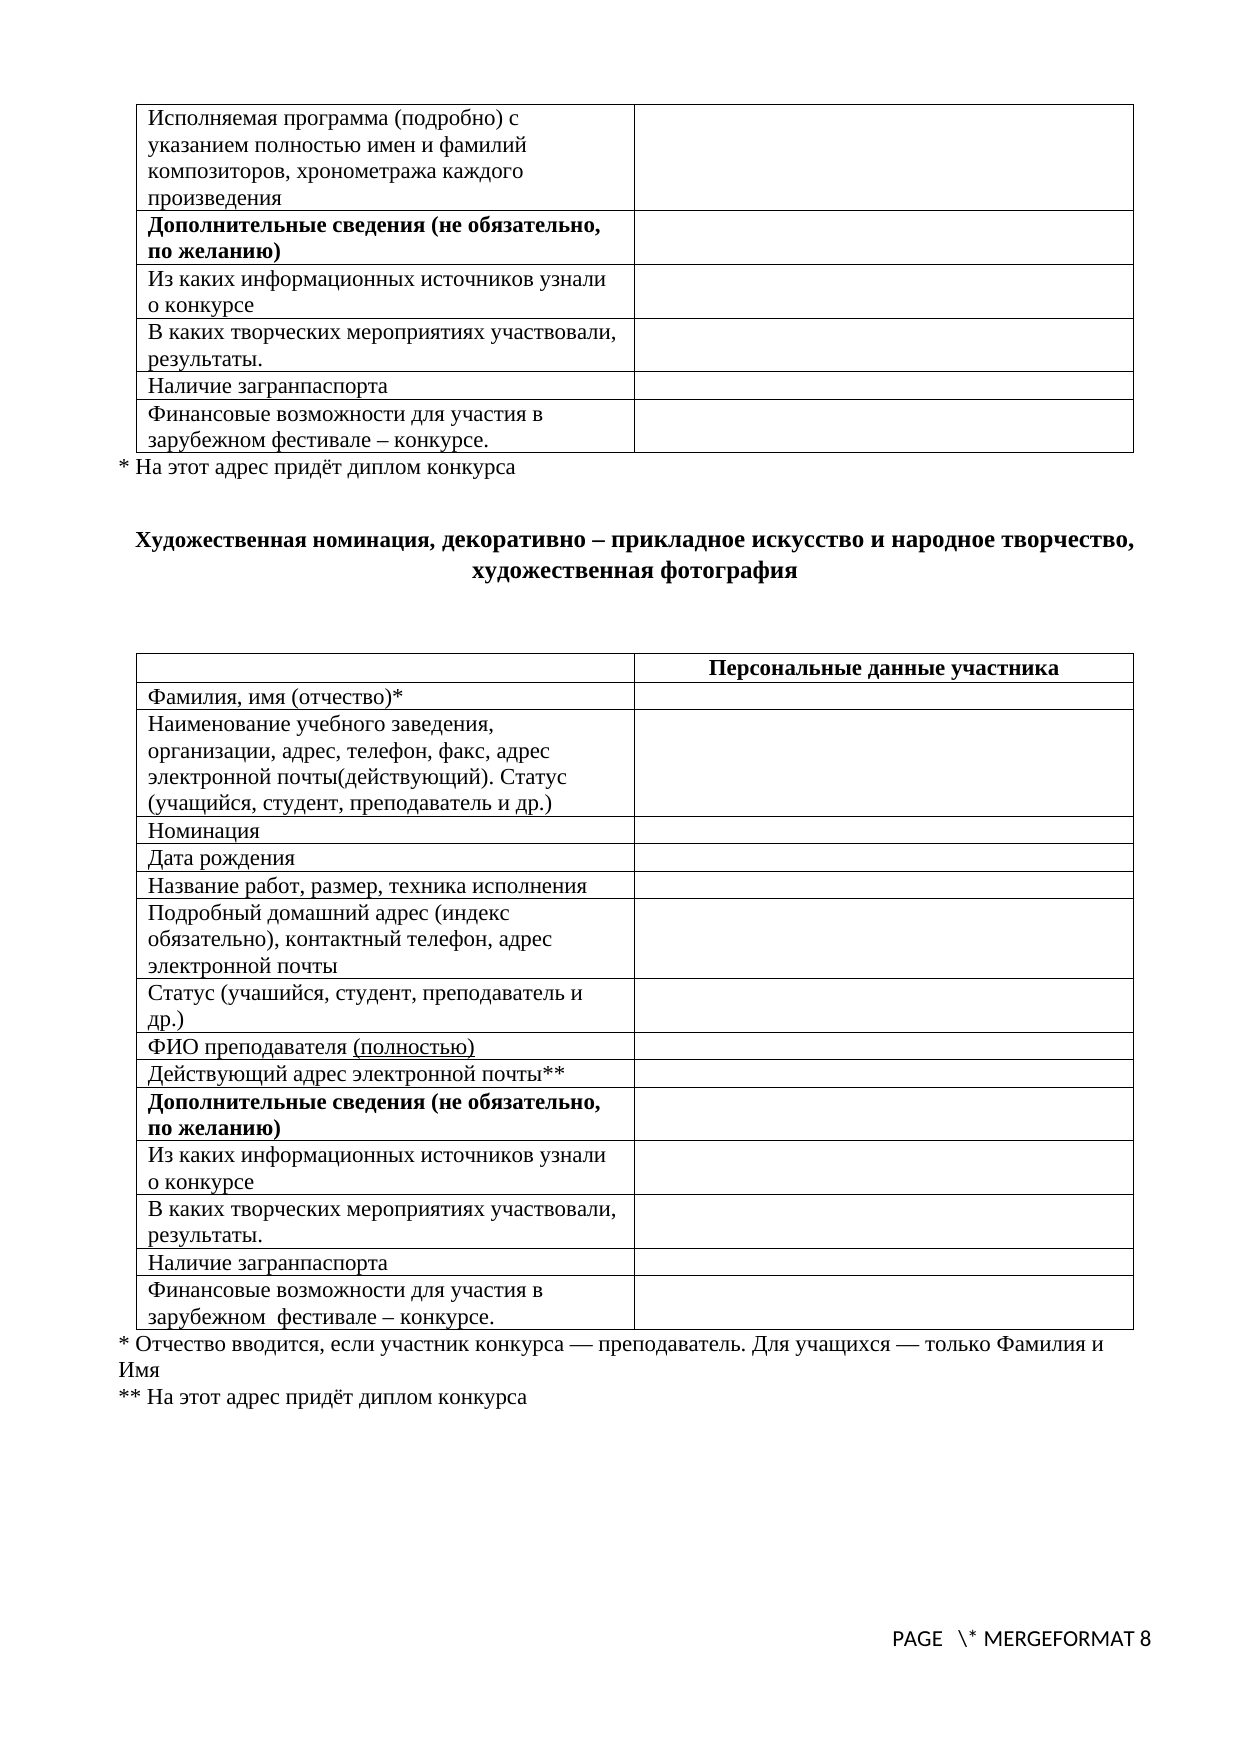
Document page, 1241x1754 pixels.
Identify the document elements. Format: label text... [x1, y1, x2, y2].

text * На этот адрес придёт диплом конкурса [118, 453, 1152, 480]
table_cell [635, 710, 1133, 816]
table_cell В каких творческих мероприятиях участвовали, результаты. [137, 319, 634, 371]
table_cell [635, 1033, 1133, 1059]
table_cell Из каких информационных источников узнали о конкурсе [137, 1141, 634, 1194]
table_cell Финансовые возможности для участия в зарубежном фестивале – конкурсе. [137, 400, 634, 452]
table_cell Наличие загранпаспорта [137, 372, 634, 398]
table_cell [635, 1276, 1133, 1329]
table_cell [635, 211, 1133, 264]
table_cell [635, 817, 1133, 843]
table_cell Наименование учебного заведения, организации, адрес, телефон, факс, адрес электронной почты(действующий). Статус (учащийся, студент, преподаватель и др.) [137, 710, 634, 816]
table_cell Наличие загранпаспорта [137, 1249, 634, 1275]
table_cell Дополнительные сведения (не обязательно, по желанию) [137, 1088, 634, 1140]
table_cell Название работ, размер, техника исполнения [137, 872, 634, 898]
table_cell Дополнительные сведения (не обязательно, по желанию) [137, 211, 634, 264]
table_cell Статус (учашийся, студент, преподаватель и др.) [137, 979, 634, 1032]
table_header [137, 654, 634, 682]
table_cell Фамилия, имя (отчество)* [137, 683, 634, 709]
table_cell Из каких информационных источников узнали о конкурсе [137, 265, 634, 317]
table_cell Действующий адрес электронной почты** [137, 1060, 634, 1087]
table_cell [635, 400, 1133, 452]
table_cell ФИО преподавателя (полностью) [137, 1033, 634, 1059]
table_cell [635, 319, 1133, 371]
table_cell Номинация [137, 817, 634, 843]
text ** На этот адрес придёт диплом конкурса [118, 1383, 1152, 1409]
table_cell [635, 683, 1133, 709]
table_cell [635, 1195, 1133, 1248]
table_cell [635, 1060, 1133, 1087]
table_cell [635, 372, 1133, 398]
table_cell [635, 105, 1133, 210]
table_cell Финансовые возможности для участия в зарубежном фестивале – конкурсе. [137, 1276, 634, 1329]
table_cell [635, 1249, 1133, 1275]
table_cell В каких творческих мероприятиях участвовали, результаты. [137, 1195, 634, 1248]
table_cell Дата рождения [137, 844, 634, 871]
table_cell [635, 899, 1133, 978]
table_cell [635, 979, 1133, 1032]
table_cell [635, 872, 1133, 898]
table_cell [635, 844, 1133, 871]
table_cell Подробный домашний адрес (индекс обязательно), контактный телефон, адрес электронной почты [137, 899, 634, 978]
text * Отчество вводится, если участник конкурса — преподаватель. Для учащихся — только Фамилия и Имя [118, 1330, 1152, 1383]
text Художественная номинация, декоративно – прикладное искусство и народное творчество, художественная фотография [118, 523, 1151, 585]
table_header Персональные данные участника [635, 654, 1133, 682]
table_cell [635, 265, 1133, 317]
table_cell [635, 1088, 1133, 1140]
table_cell [635, 1141, 1133, 1194]
table_cell Исполняемая программа (подробно) с указанием полностью имен и фамилий композиторов, хронометража каждого произведения [137, 105, 634, 210]
